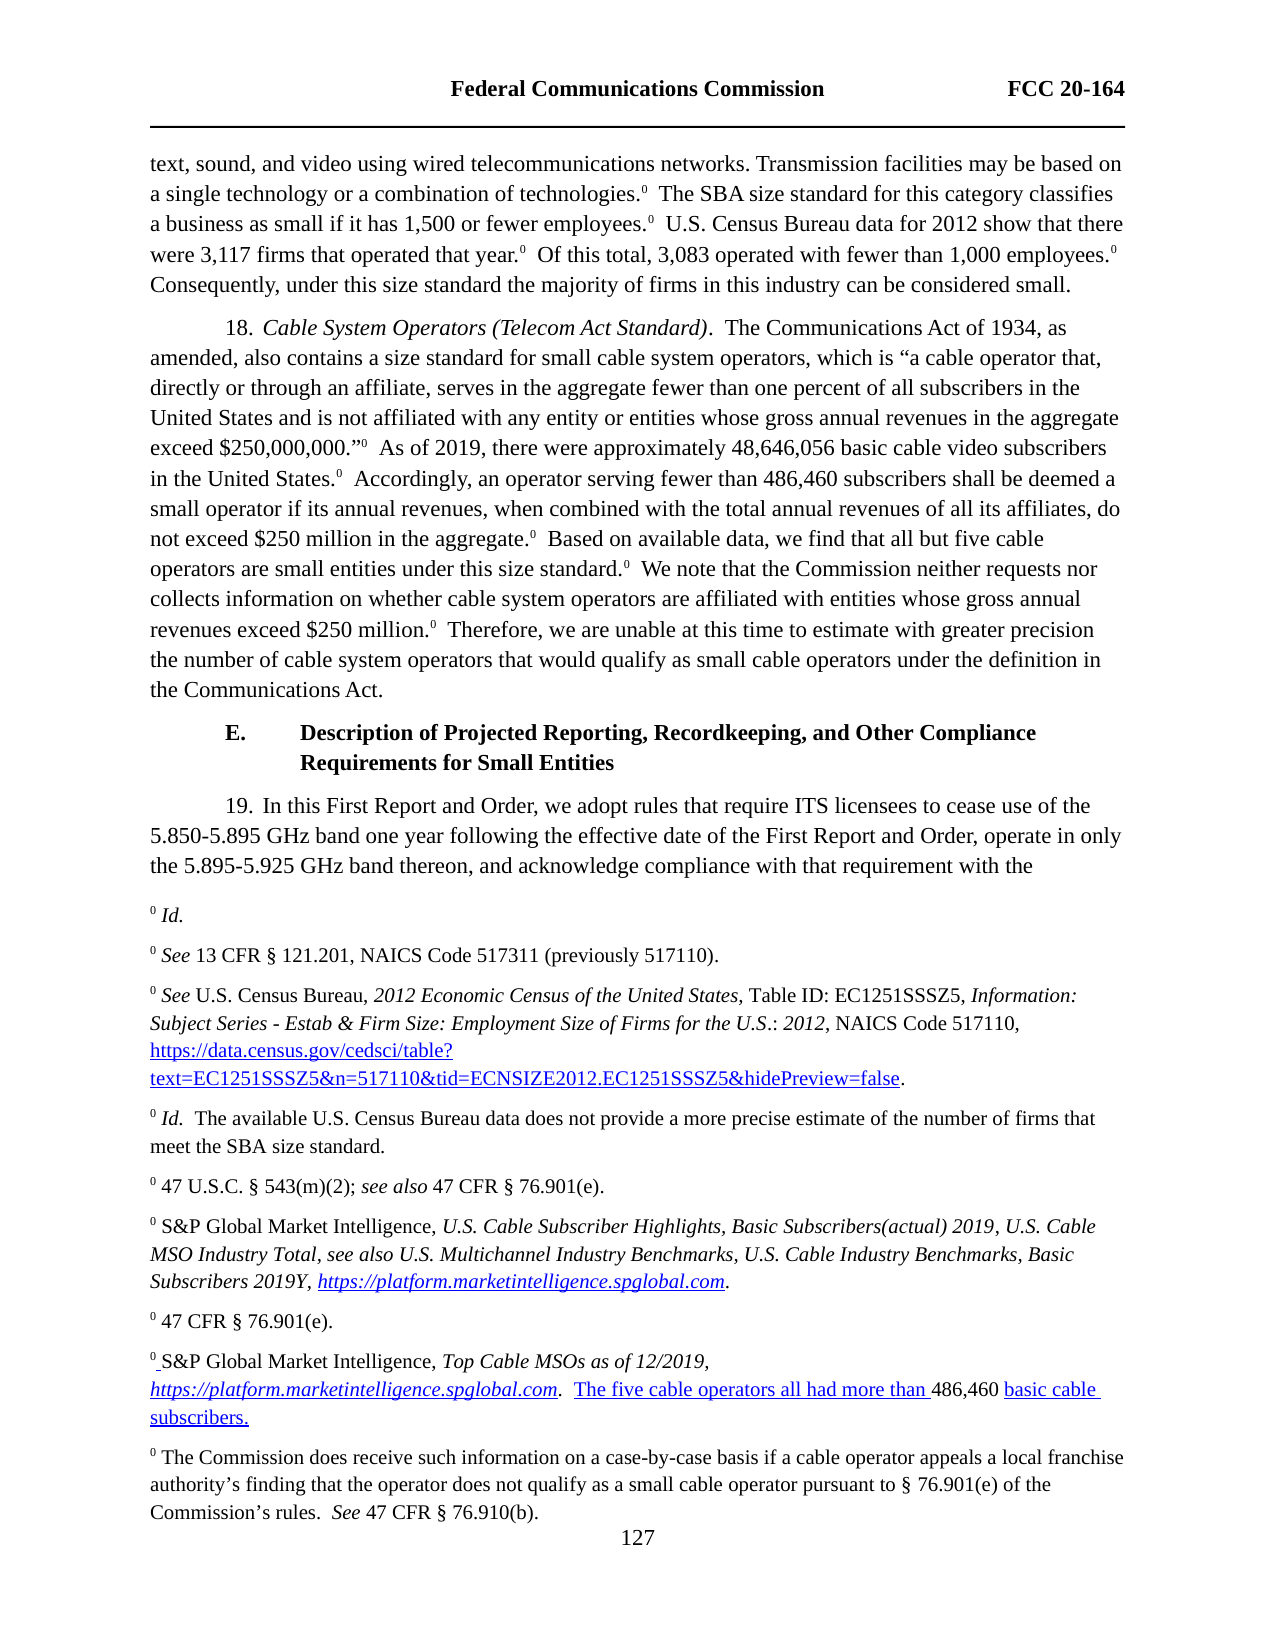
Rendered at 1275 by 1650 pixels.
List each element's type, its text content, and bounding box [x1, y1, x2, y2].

subtitle Description of Projected Reporting, Recordkeeping, and Other Compliance Requirements for Small Entities [225, 719, 1125, 775]
list Internet Service Providers (Broadband). Broadband Internet service providers include wired (e.g., cable, DSL) and VoIP service providers using their own operated wired telecommunications infrastructure fall in the category of Wired Telecommunication Carriers. Wired Telecommunications Carriers are comprised of establishments primarily engaged in operating and/or providing access to transmission facilities and infrastructure that they own and/or lease for the transmission of voice, data, text, sound, and video using wired telecommunications networks. Transmission facilities may be based on a single technology or a combination of technologies. The SBA size standard for this category classifies a business as small if it has 1,500 or fewer employees. U.S. Census Bureau data for 2012 show that there were 3,117 firms that operated that year. Of this total, 3,083 operated with fewer than 1,000 employees. Consequently, under this size standard the majority of firms in this industry can be considered small. [150, 150, 1125, 297]
list In this First Report and Order, we adopt rules that require ITS licensees to cease use of the 5.850-5.895 GHz band one year following the effective date of the First Report and Order, operate in only the 5.895-5.925 GHz band thereon, and acknowledge compliance with that requirement with the Commission. We expect that all the filing, recordkeeping and reporting requirements associated with the adopted rules will be the same for large and small businesses. In addition, we believe that this rulemaking, by expanding the availability of unlicensed devices in the 5.850-5.895 GHz band, would provide an advantage to small entities, as these entities would benefit from being able to access this spectrum over a wide geographic area and frequency range without the complication or cost of needing to obtain a license. On balance, this would constitute a significant benefit for small businesses. [150, 792, 1125, 878]
list Cable System Operators (Telecom Act Standard). The Communications Act of 1934, as amended, also contains a size standard for small cable system operators, which is “a cable operator that, directly or through an affiliate, serves in the aggregate fewer than one percent of all subscribers in the United States and is not affiliated with any entity or entities whose gross annual revenues in the aggregate exceed $250,000,000.” As of 2019, there were approximately 48,646,056 basic cable video subscribers in the United States. Accordingly, an operator serving fewer than 486,460 subscribers shall be deemed a small operator if its annual revenues, when combined with the total annual revenues of all its affiliates, do not exceed $250 million in the aggregate. Based on available data, we find that all but five cable operators are small entities under this size standard. We note that the Commission neither requests nor collects information on whether cable system operators are affiliated with entities whose gross annual revenues exceed $250 million. Therefore, we are unable at this time to estimate with greater precision the number of cable system operators that would qualify as small cable operators under the definition in the Communications Act. [150, 313, 1125, 702]
